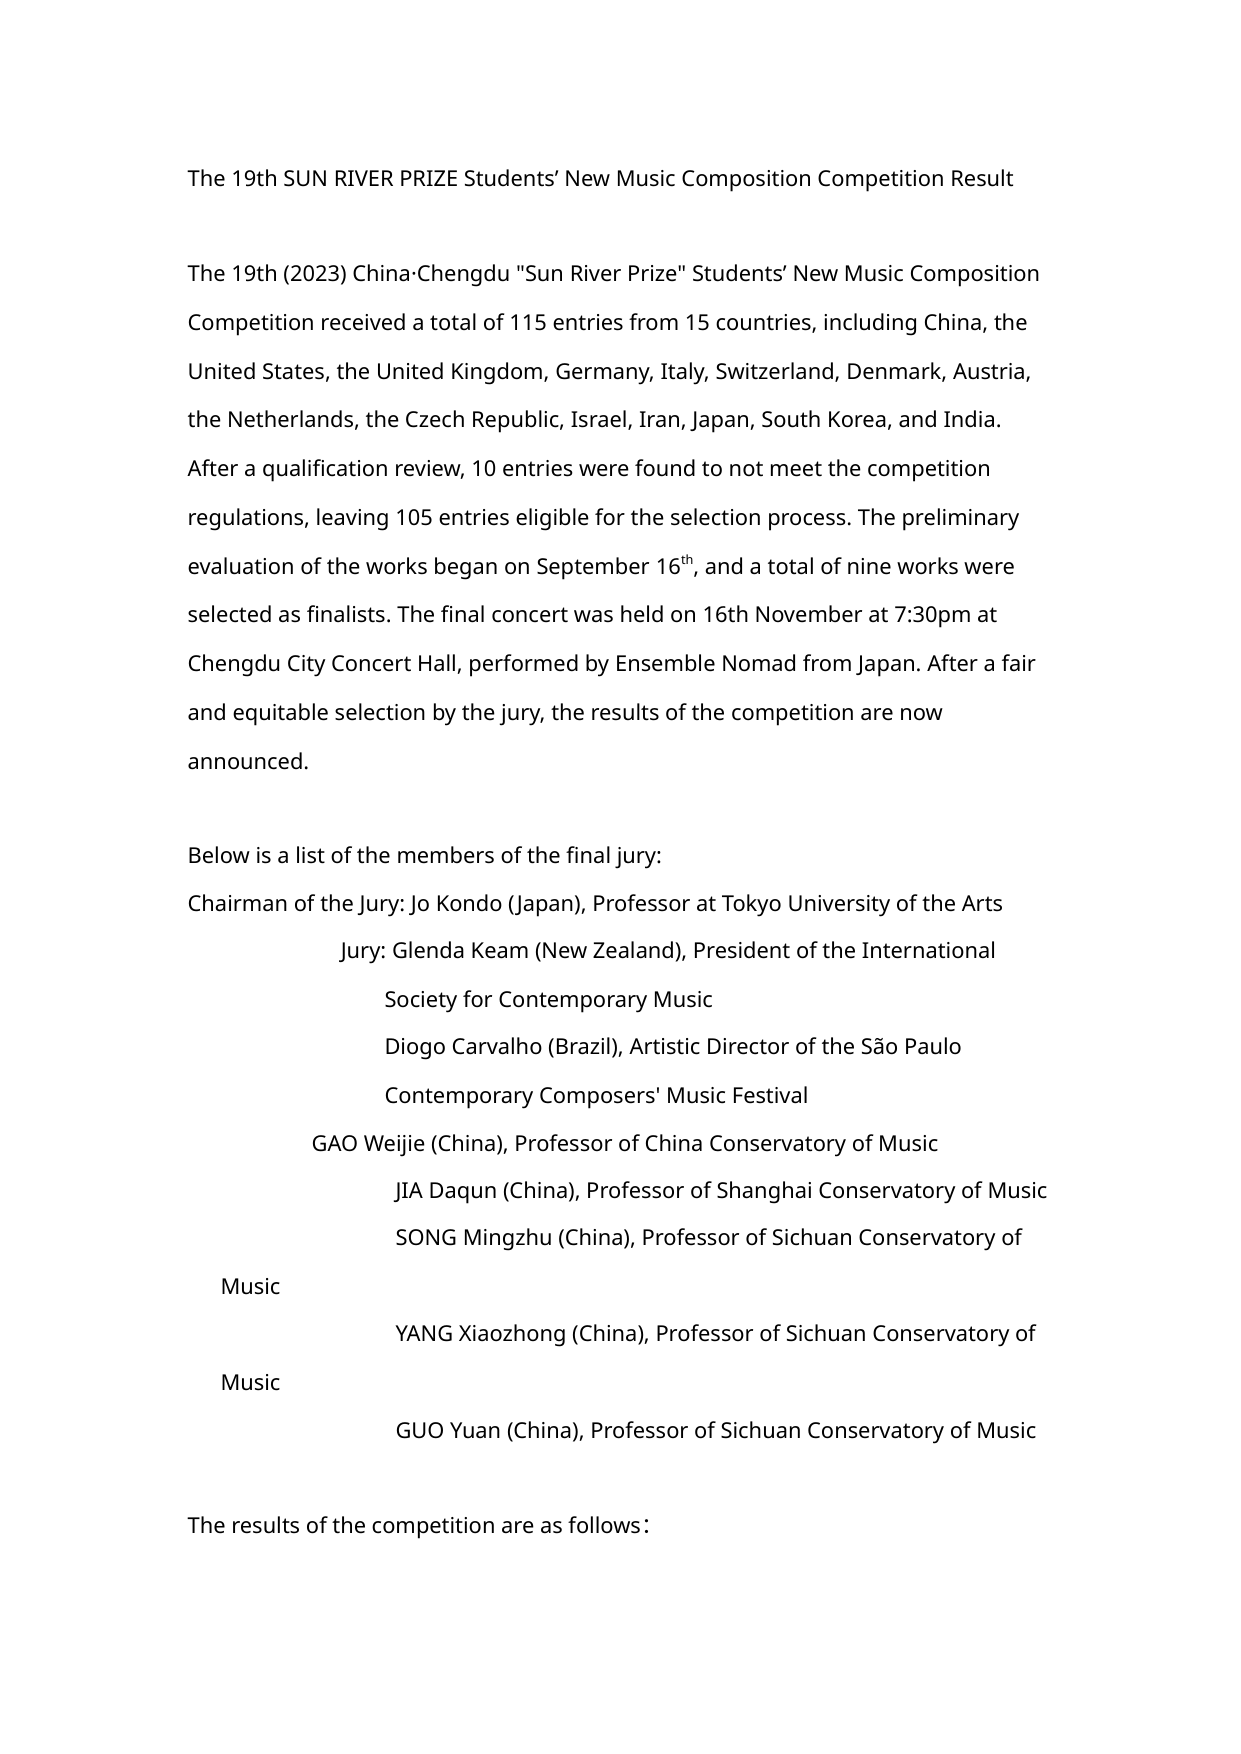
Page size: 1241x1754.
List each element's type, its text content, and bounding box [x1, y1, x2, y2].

text The 19th SUN RIVER PRIZE Students’ New Music Composition Competition Result [187, 162, 1053, 194]
text The results of the competition are as follows： [187, 1508, 1053, 1541]
text SONG Mingzhu (China), Professor of Sichuan Conservatory of Music [220, 1221, 1053, 1302]
text Jury: Glenda Keam (New Zealand), President of the International Society for Contemporary Music [341, 934, 1053, 1015]
text Diogo Carvalho (Brazil), Artistic Director of the São Paulo Contemporary Composers' Music Festival [384, 1030, 1053, 1111]
text Chairman of the Jury: Jo Kondo (Japan), Professor at Tokyo University of the Arts [187, 886, 1053, 919]
text GAO Weijie (China), Professor of China Conservatory of Music [220, 1126, 1053, 1159]
text JIA Daqun (China), Professor of Shanghai Conservatory of Music [220, 1173, 1053, 1206]
text GUO Yuan (China), Professor of Sichuan Conservatory of Music [220, 1413, 1053, 1446]
text The 19th (2023) China·Chengdu "Sun River Prize" Students’ New Music Composition Competition received a total of 115 entries from 15 countries, including China, the United States, the United Kingdom, Germany, Italy, Switzerland, Denmark, Austria, the Netherlands, the Czech Republic, Israel, Iran, Japan, South Korea, and India. After a qualification review, 10 entries were found to not meet the competition regulations, leaving 105 entries eligible for the selection process. The preliminary evaluation of the works began on September 16th, and a total of nine works were selected as finalists. The final concert was held on 16th November at 7:30pm at Chengdu City Concert Hall, performed by Ensemble Nomad from Japan. After a fair and equitable selection by the jury, the results of the competition are now announced. [187, 257, 1053, 777]
text Below is a list of the members of the final jury: [187, 839, 1053, 872]
text YANG Xiaozhong (China), Professor of Sichuan Conservatory of Music [220, 1317, 1053, 1398]
